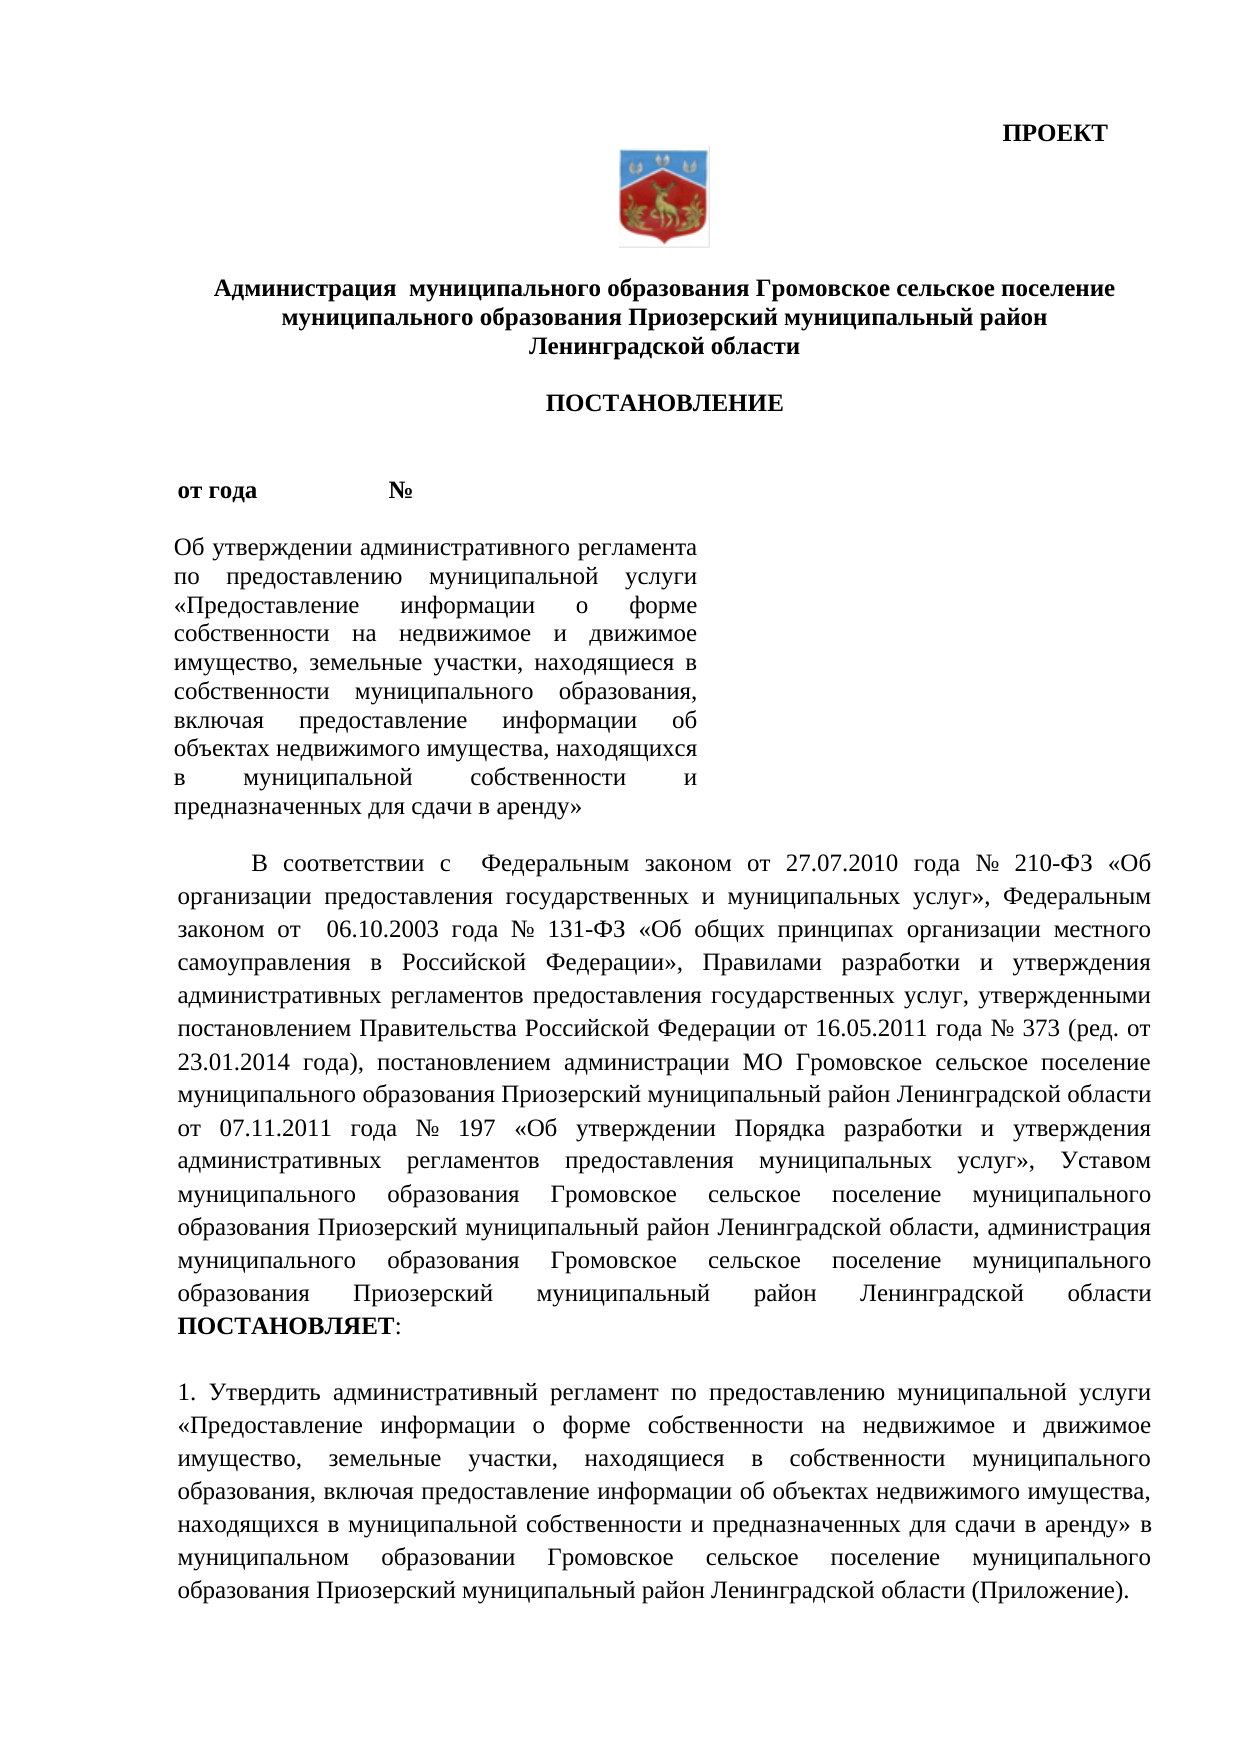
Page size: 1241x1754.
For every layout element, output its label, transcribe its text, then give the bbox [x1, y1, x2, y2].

text от года № [177, 475, 1152, 503]
text 1. Утвердить административный регламент по предоставлению муниципальной услуги «Предоставление информации о форме собственности на недвижимое и движимое имущество, земельные участки, находящиеся в собственности муниципального образования, включая предоставление информации об объектах недвижимого имущества, находящихся в муниципальной собственности и предназначенных для сдачи в аренду» в муниципальном образовании Громовское сельское поселение муниципального образования Приозерский муниципальный район Ленинградской области (Приложение). [177, 1377, 1152, 1604]
text ПРОЕКТ [177, 118, 1152, 147]
table_header Об утверждении административного регламента по предоставлению муниципальной услуги «Предоставление информации о форме собственности на недвижимое и движимое имущество, земельные участки, находящиеся в собственности муниципального образования, включая предоставление информации об объектах недвижимого имущества, находящихся в муниципальной собственности и предназначенных для сдачи в аренду» [163, 532, 709, 848]
text ПОСТАНОВЛЕНИE [177, 388, 1152, 417]
text Администрация муниципального образования Громовское сельское поселение муниципального образования Приозерский муниципальный район [177, 273, 1152, 331]
text Ленинградской области [177, 331, 1152, 360]
picture [618, 146, 711, 249]
text В соответствии с Федеральным законом от 27.07.2010 года № 210-ФЗ «Об организации предоставления государственных и муниципальных услуг», Федеральным законом от 06.10.2003 года № 131-ФЗ «Об общих принципах организации местного самоуправления в Российской Федерации», Правилами разработки и утверждения административных регламентов предоставления государственных услуг, утвержденными постановлением Правительства Российской Федерации от 16.05.2011 года № 373 (ред. от 23.01.2014 года), постановлением администрации МО Громовское сельское поселение муниципального образования Приозерский муниципальный район Ленинградской области от 07.11.2011 года № 197 «Об утверждении Порядка разработки и утверждения административных регламентов предоставления муниципальных услуг», Уставом муниципального образования Громовское сельское поселение муниципального образования Приозерский муниципальный район Ленинградской области, администрация муниципального образования Громовское сельское поселение муниципального образования Приозерский муниципальный район Ленинградской области ПОСТАНОВЛЯЕТ: [177, 848, 1152, 1339]
